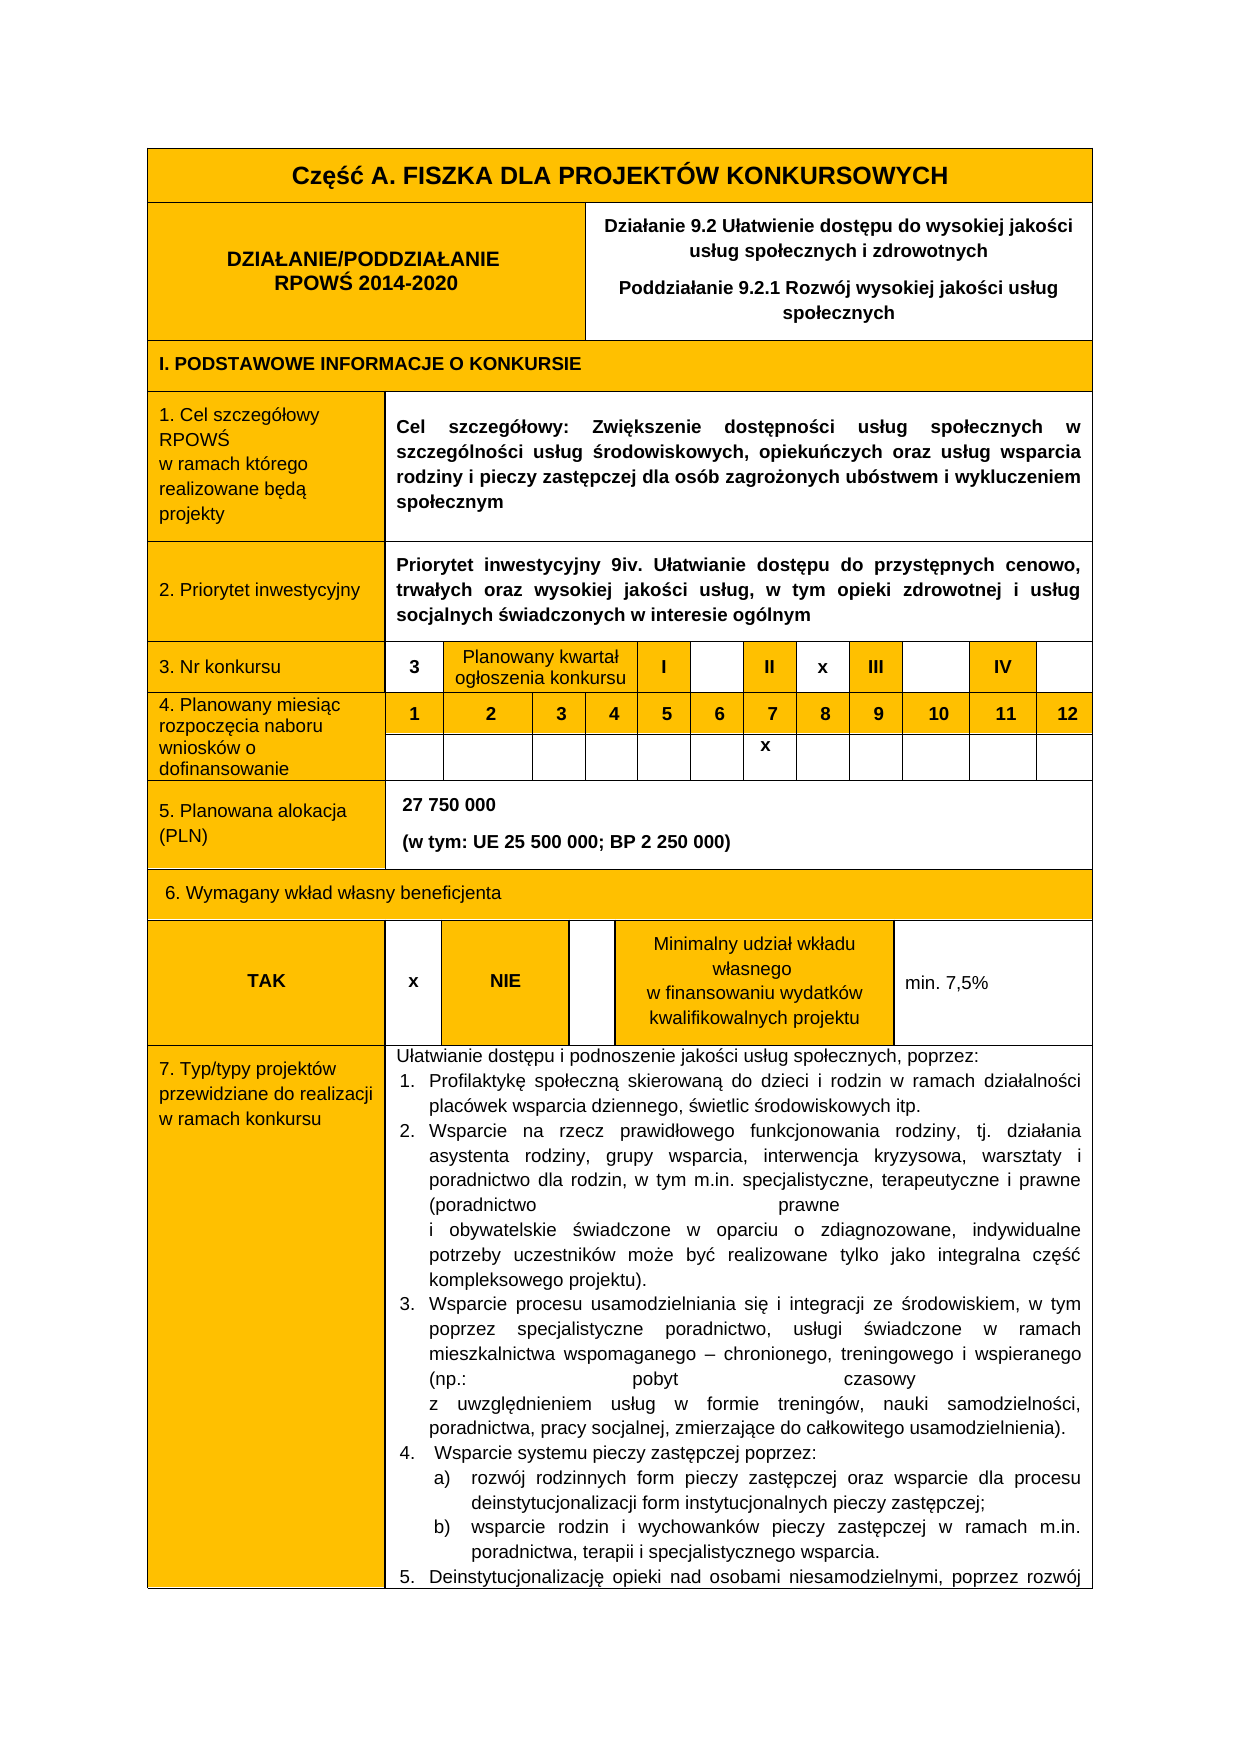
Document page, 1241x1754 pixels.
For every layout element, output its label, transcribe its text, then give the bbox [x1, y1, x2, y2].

table_cell 6 [691, 693, 743, 733]
table_cell DZIAŁANIE/PODDZIAŁANIE RPOWŚ 2014-2020 [148, 203, 585, 340]
table_cell 5 [638, 693, 690, 733]
table_cell 12 [1037, 693, 1092, 733]
table_cell Priorytet inwestycyjny 9iv. Ułatwianie dostępu do przystępnych cenowo, trwałych oraz wysokiej jakości usług, w tym opieki zdrowotnej i usług socjalnych świadczonych w interesie ogólnym [386, 542, 1092, 641]
table_cell x [386, 921, 441, 1045]
table_cell x [744, 735, 796, 780]
table_cell 27 750 000 (w tym: UE 25 500 000; BP 2 250 000) [386, 781, 1092, 868]
table_cell 1 [386, 693, 443, 733]
table_cell III [850, 642, 902, 692]
table_cell 1. Cel szczegółowy RPOWŚ w ramach którego realizowane będą projekty [148, 392, 384, 541]
table_cell [691, 735, 743, 780]
table_cell II [744, 642, 796, 692]
table_cell [638, 735, 690, 780]
table_cell 3 [386, 642, 443, 692]
table_cell NIE [442, 921, 568, 1045]
table_cell [1037, 735, 1092, 780]
table_cell Działanie 9.2 Ułatwienie dostępu do wysokiej jakości usług społecznych i zdrowotnych Poddziałanie 9.2.1 Rozwój wysokiej jakości usług społecznych [586, 203, 1092, 340]
table_cell 2. Priorytet inwestycyjny [148, 542, 384, 641]
table_cell 3 [533, 693, 585, 733]
table_cell 4 [586, 693, 637, 733]
table_cell 10 [903, 693, 969, 733]
table_cell 9 [850, 693, 902, 733]
table_cell I. PODSTAWOWE INFORMACJE O KONKURSIE [148, 341, 1092, 391]
table_header Część A. FISZKA DLA PROJEKTÓW KONKURSOWYCH [148, 149, 1092, 202]
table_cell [148, 1046, 384, 1587]
table_cell Cel szczegółowy: Zwiększenie dostępności usług społecznych w szczególności usług środowiskowych, opiekuńczych oraz usług wsparcia rodziny i pieczy zastępczej dla osób zagrożonych ubóstwem i wykluczeniem społecznym [386, 392, 1092, 541]
table_cell [586, 735, 637, 780]
table_cell [850, 735, 902, 780]
table_cell [1037, 642, 1092, 692]
table_cell [797, 735, 849, 780]
table_cell 2 [444, 693, 532, 733]
table_cell [903, 735, 969, 780]
table_cell min. 7,5% [895, 921, 1092, 1045]
table_cell IV [970, 642, 1036, 692]
table_cell TAK [148, 921, 384, 1045]
table_cell Minimalny udział wkładu własnego w finansowaniu wydatków kwalifikowalnych projektu [616, 921, 893, 1045]
table_cell [533, 735, 585, 780]
table_cell 7 [744, 693, 796, 733]
table_cell 11 [970, 693, 1036, 733]
table_cell 6. Wymagany wkład własny beneficjenta [148, 870, 1092, 919]
table_cell 4. Planowany miesiąc rozpoczęcia naboru wniosków o dofinansowanie [148, 693, 385, 780]
table_cell I [638, 642, 690, 692]
table_cell 8 [797, 693, 849, 733]
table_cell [386, 1046, 1092, 1587]
table_cell [970, 735, 1036, 780]
table_cell [903, 642, 969, 692]
table_cell x [797, 642, 849, 692]
table_cell Planowany kwartał ogłoszenia konkursu [444, 642, 637, 692]
table_cell [570, 921, 614, 1045]
table_cell [386, 735, 443, 780]
table_cell 3. Nr konkursu [148, 642, 384, 692]
table_cell 5. Planowana alokacja (PLN) [148, 781, 385, 868]
table_cell [444, 735, 532, 780]
table_cell [691, 642, 743, 692]
